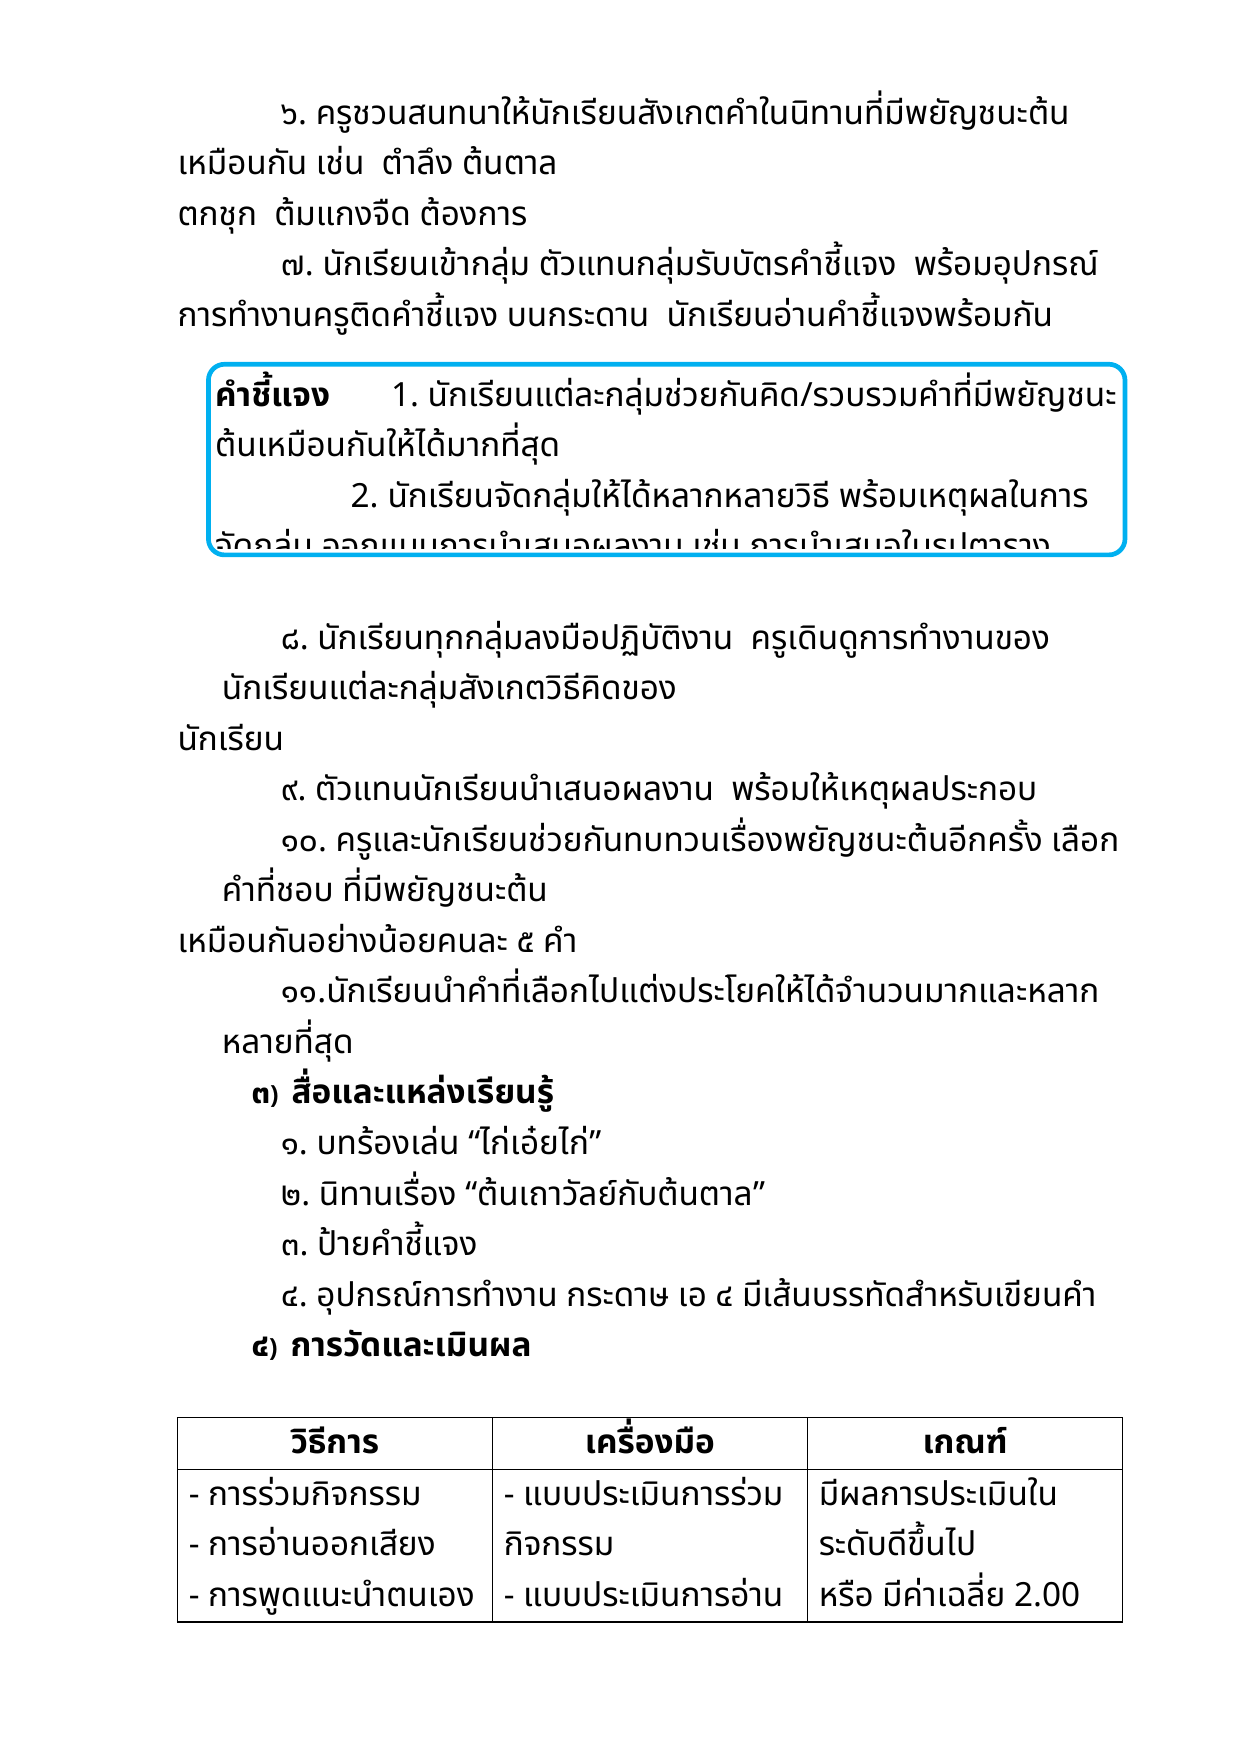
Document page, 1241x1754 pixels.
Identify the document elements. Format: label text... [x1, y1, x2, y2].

text ๑. บทร้องเล่น “ไก่เอ๋ยไก่” [221, 1119, 1122, 1169]
text เหมือนกันอย่างน้อยคนละ ๕ คำ [177, 917, 1139, 967]
text ๑๑.นักเรียนนำคำที่เลือกไปแต่งประโยคให้ได้จำนวนมากและหลากหลายที่สุด [222, 967, 1122, 1068]
text ๒. นิทานเรื่อง “ต้นเถาวัลย์กับต้นตาล” [221, 1169, 1122, 1220]
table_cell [493, 1470, 807, 1621]
text ๓) สื่อและแหล่งเรียนรู้ [177, 1068, 1122, 1119]
text ๘. นักเรียนทุกกลุ่มลงมือปฏิบัติงาน ครูเดินดูการทำงานของนักเรียนแต่ละกลุ่มสังเกตวิธีคิดของ [222, 614, 1122, 715]
text ๔) การวัดและเมินผล [177, 1321, 1122, 1372]
text ๖. ครูชวนสนทนาให้นักเรียนสังเกตคำในนิทานที่มีพยัญชนะต้นเหมือนกัน เช่น ตำลึง ต้นตาล [177, 89, 1122, 190]
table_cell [178, 1470, 492, 1621]
table_header วิธีการ [178, 1418, 492, 1468]
text นักเรียน [177, 715, 1122, 765]
text ๔. อุปกรณ์การทำงาน กระดาษ เอ ๔ มีเส้นบรรทัดสำหรับเขียนคำ [221, 1271, 1122, 1321]
text ๗. นักเรียนเข้ากลุ่ม ตัวแทนกลุ่มรับบัตรคำชี้แจง พร้อมอุปกรณ์การทำงานครูติดคำชี้แจง บนกระดาน นักเรียนอ่านคำชี้แจงพร้อมกัน [177, 240, 1122, 341]
text ๑๐. ครูและนักเรียนช่วยกันทบทวนเรื่องพยัญชนะต้นอีกครั้ง เลือกคำที่ชอบ ที่มีพยัญชนะต้น [222, 816, 1139, 917]
text ๙. ตัวแทนนักเรียนนำเสนอผลงาน พร้อมให้เหตุผลประกอบ [222, 765, 1122, 816]
table_header เครื่องมือ [493, 1418, 807, 1468]
text ๓. ป้ายคำชี้แจง [221, 1220, 1122, 1271]
text ตกชุก ต้มแกงจืด ต้องการ [177, 190, 1122, 240]
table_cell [808, 1470, 1122, 1621]
table_header เกณฑ์ [808, 1418, 1122, 1468]
